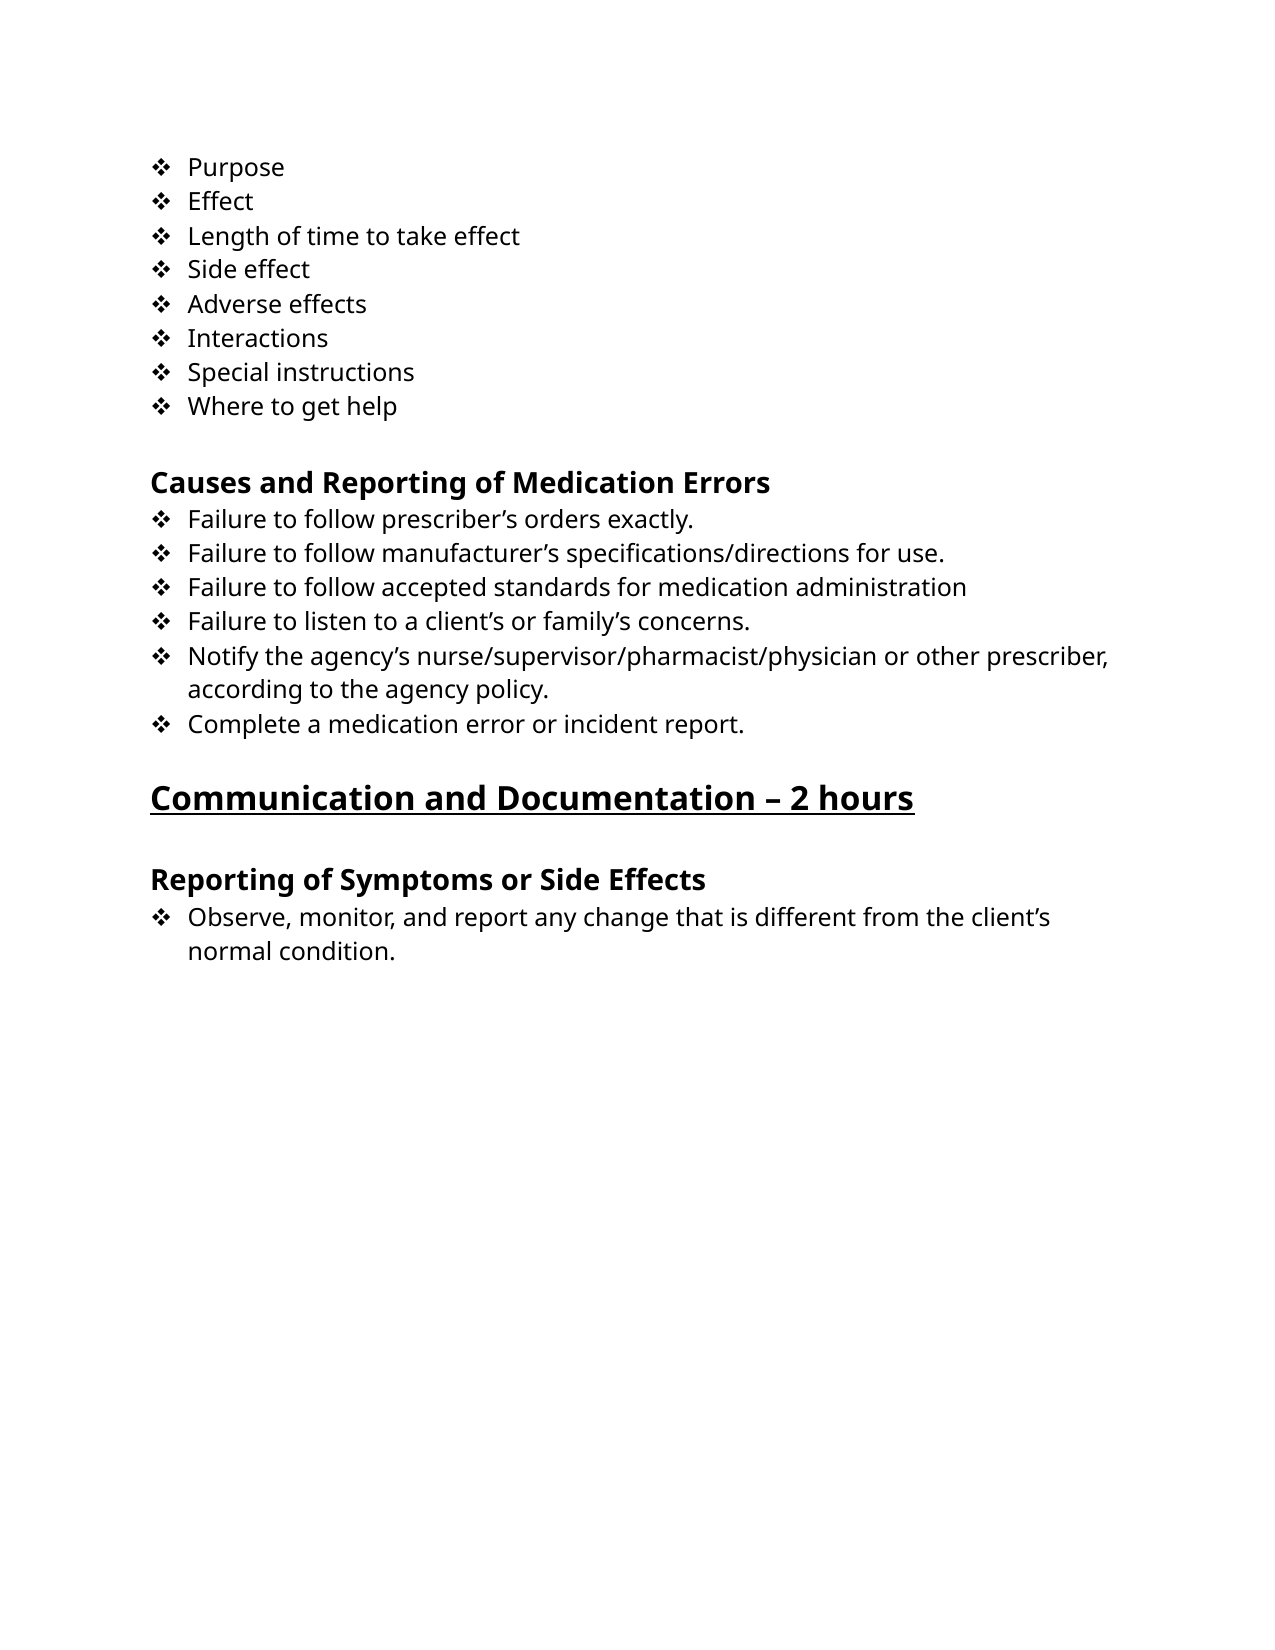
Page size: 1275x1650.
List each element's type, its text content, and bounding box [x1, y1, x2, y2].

subtitle Failure to follow manufacturer’s specifications/directions for use. [150, 536, 1125, 570]
subtitle Special instructions [150, 354, 1125, 388]
subtitle Failure to follow prescriber’s orders exactly. [150, 502, 1125, 536]
subtitle Reporting of Symptoms or Side Effects [150, 859, 1125, 899]
subtitle Observe, monitor, and report any change that is different from the client’s normal condition. [150, 899, 1125, 967]
subtitle Effect [150, 184, 1125, 218]
subtitle Failure to listen to a client’s or family’s concerns. [150, 604, 1125, 638]
subtitle Where to get help [150, 388, 1125, 422]
subtitle Communication and Documentation – 2 hours [150, 774, 1125, 820]
subtitle Failure to follow accepted standards for medication administration [150, 570, 1125, 604]
subtitle Interactions [150, 320, 1125, 354]
subtitle Causes and Reporting of Medication Errors [150, 462, 1125, 502]
subtitle Length of time to take effect [150, 218, 1125, 252]
subtitle Purpose [150, 150, 1125, 184]
subtitle Adverse effects [150, 286, 1125, 320]
subtitle Side effect [150, 252, 1125, 286]
subtitle Complete a medication error or incident report. [150, 706, 1125, 740]
subtitle Notify the agency’s nurse/supervisor/pharmacist/physician or other prescriber, according to the agency policy. [150, 638, 1125, 706]
